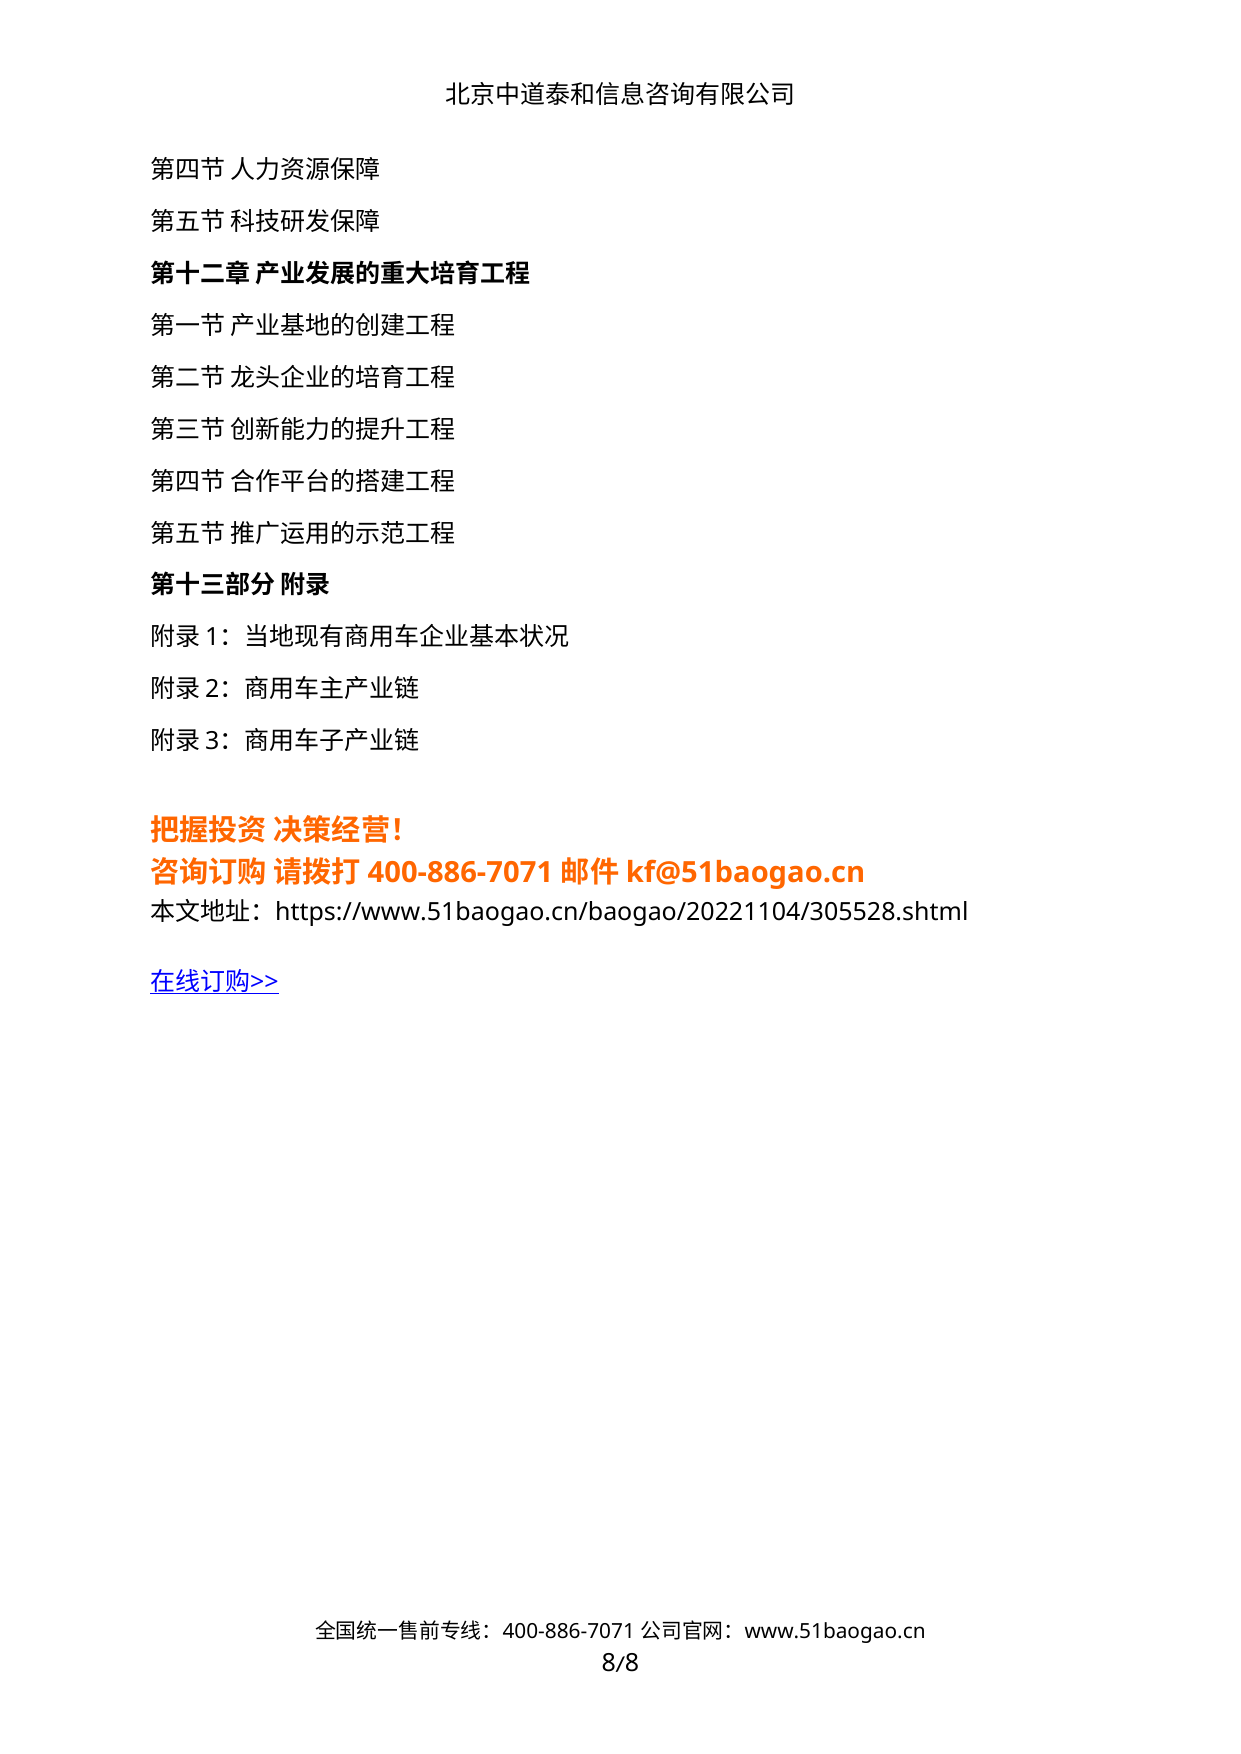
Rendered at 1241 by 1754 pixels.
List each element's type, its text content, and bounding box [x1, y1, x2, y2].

text 第十三部分 附录 [150, 565, 1090, 601]
text 第四节 人力资源保障 [150, 150, 1090, 186]
text 第十二章 产业发展的重大培育工程 [150, 254, 1090, 290]
text 在线订购>> [150, 927, 1090, 998]
text 把握投资 决策经营！咨询订购 请拨打 400-886-7071 邮件 kf@51baogao.cn本文地址：https://www.51baogao.cn/baogao/20221104/305528.shtml [150, 772, 1090, 927]
text 第二节 龙头企业的培育工程 [150, 357, 1090, 394]
text 第五节 推广运用的示范工程 [150, 513, 1090, 549]
text 第一节 产业基地的创建工程 [150, 306, 1090, 342]
text 第三节 创新能力的提升工程 [150, 409, 1090, 446]
text 附录3：商用车子产业链 [150, 721, 1090, 757]
text 附录1：当地现有商用车企业基本状况 [150, 617, 1090, 653]
text 附录2：商用车主产业链 [150, 669, 1090, 705]
text 第四节 合作平台的搭建工程 [150, 461, 1090, 497]
text 第五节 科技研发保障 [150, 202, 1090, 238]
